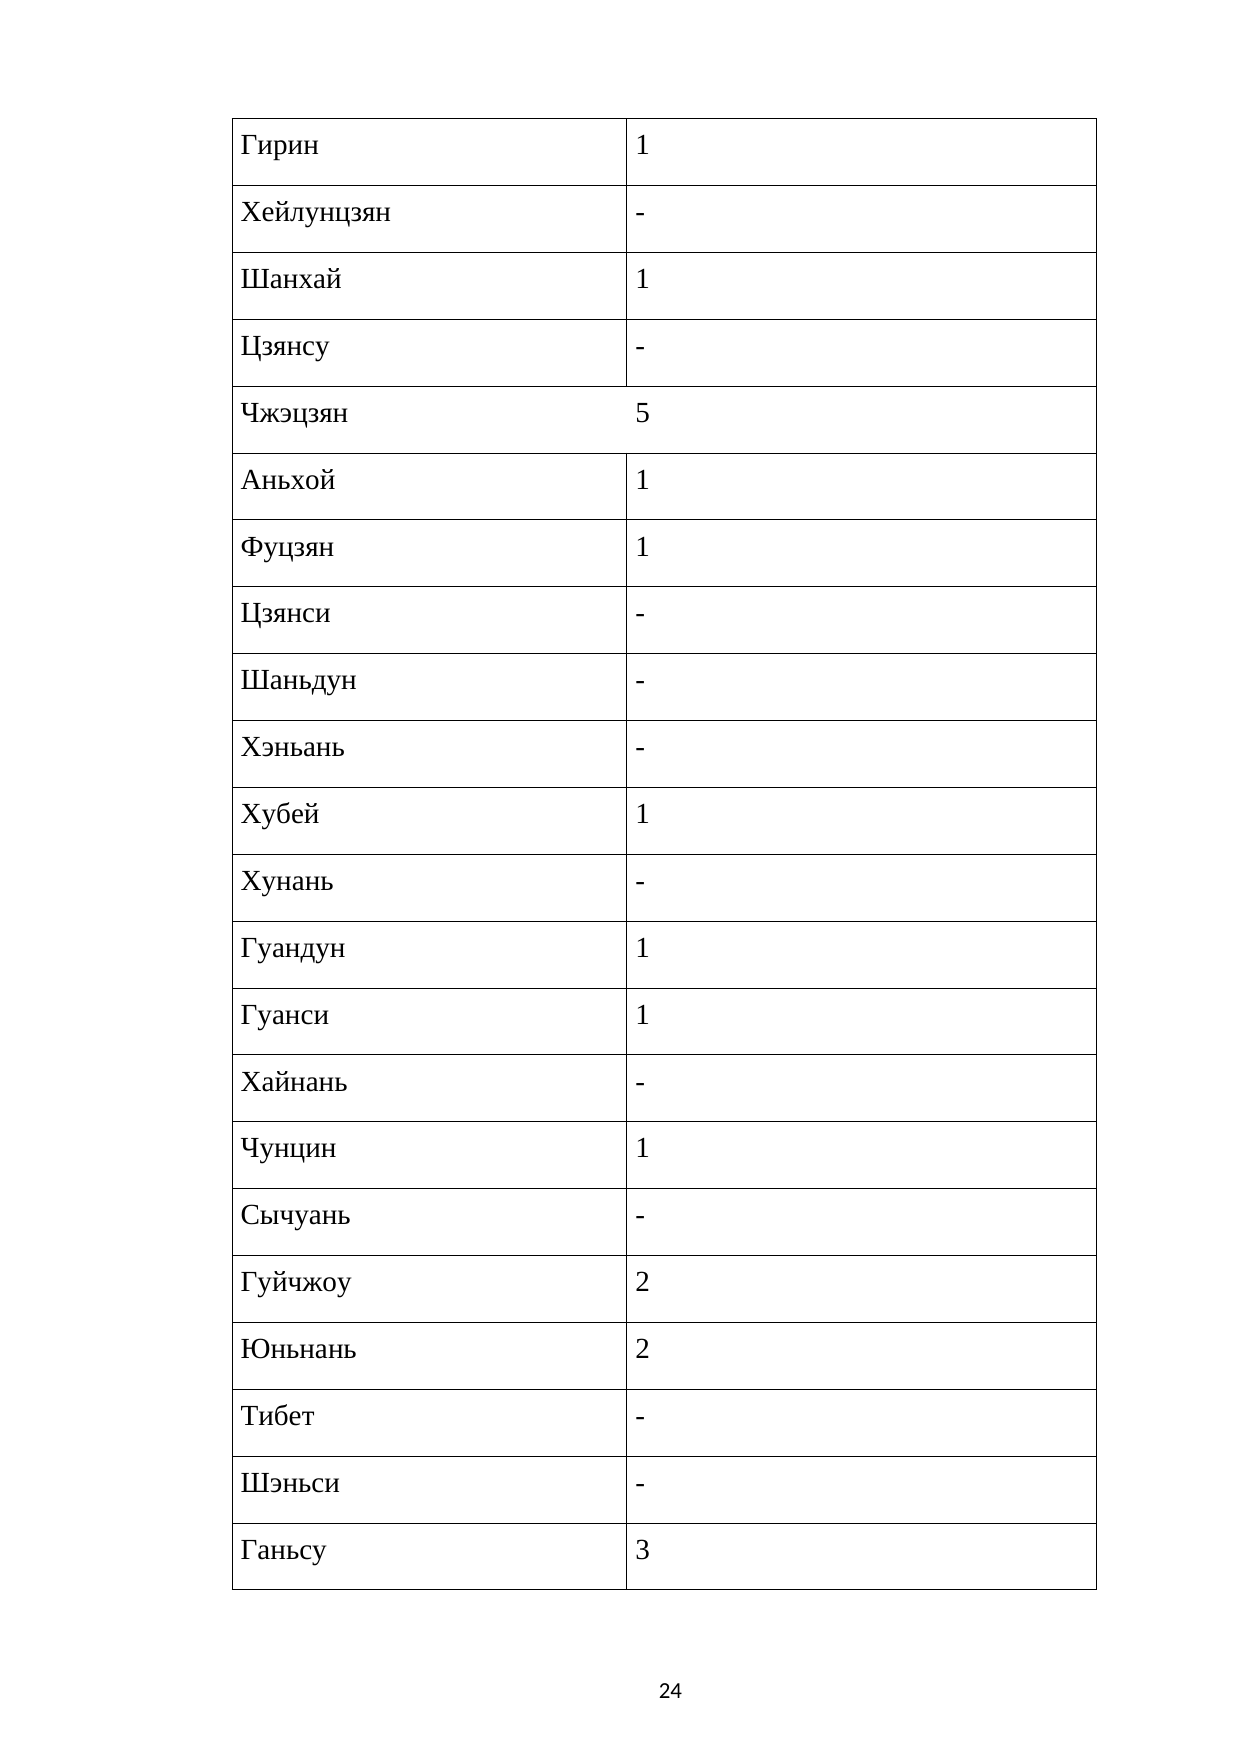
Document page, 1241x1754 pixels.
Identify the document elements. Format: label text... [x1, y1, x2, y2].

table_cell 1 [627, 119, 1096, 185]
table_cell Гуанси [233, 989, 626, 1054]
table_cell Гуандун [233, 922, 626, 987]
table_cell 5 [627, 387, 1096, 452]
table_cell - [627, 320, 1096, 386]
table_cell Чунцин [233, 1122, 626, 1188]
table_cell 1 [627, 253, 1096, 319]
table_cell 1 [627, 520, 1096, 586]
table_cell Шанхай [233, 253, 626, 319]
table_cell - [627, 186, 1096, 252]
table_cell Гуйчжоу [233, 1256, 626, 1322]
table_cell Юньнань [233, 1323, 626, 1389]
table_cell 1 [627, 454, 1096, 519]
table_cell Цзянси [233, 587, 626, 653]
table_cell Хубей [233, 788, 626, 854]
table_cell 1 [627, 989, 1096, 1054]
table_cell - [627, 721, 1096, 787]
table_cell - [627, 587, 1096, 653]
table_cell Хейлунцзян [233, 186, 626, 252]
table_cell 3 [627, 1524, 1096, 1589]
table_cell Тибет [233, 1390, 626, 1456]
table_cell Сычуань [233, 1189, 626, 1255]
table_cell 1 [627, 1122, 1096, 1188]
table_cell - [627, 654, 1096, 720]
table_cell Ганьсу [233, 1524, 626, 1589]
table_cell - [627, 855, 1096, 921]
table_cell Шаньдун [233, 654, 626, 720]
table_cell 1 [627, 922, 1096, 987]
table_cell Хунань [233, 855, 626, 921]
table_cell 2 [627, 1256, 1096, 1322]
table_cell Гирин [233, 119, 626, 185]
table_cell - [627, 1390, 1096, 1456]
table_cell Цзянсу [233, 320, 626, 386]
table_cell Шэньси [233, 1457, 626, 1522]
table_cell 1 [627, 788, 1096, 854]
table_cell - [627, 1189, 1096, 1255]
table_cell - [627, 1457, 1096, 1522]
table_cell Аньхой [233, 454, 626, 519]
table_cell Фуцзян [233, 520, 626, 586]
table_cell Хайнань [233, 1055, 626, 1121]
table_cell - [627, 1055, 1096, 1121]
table_cell 2 [627, 1323, 1096, 1389]
table_cell Хэньань [233, 721, 626, 787]
table_cell Чжэцзян [233, 387, 627, 452]
